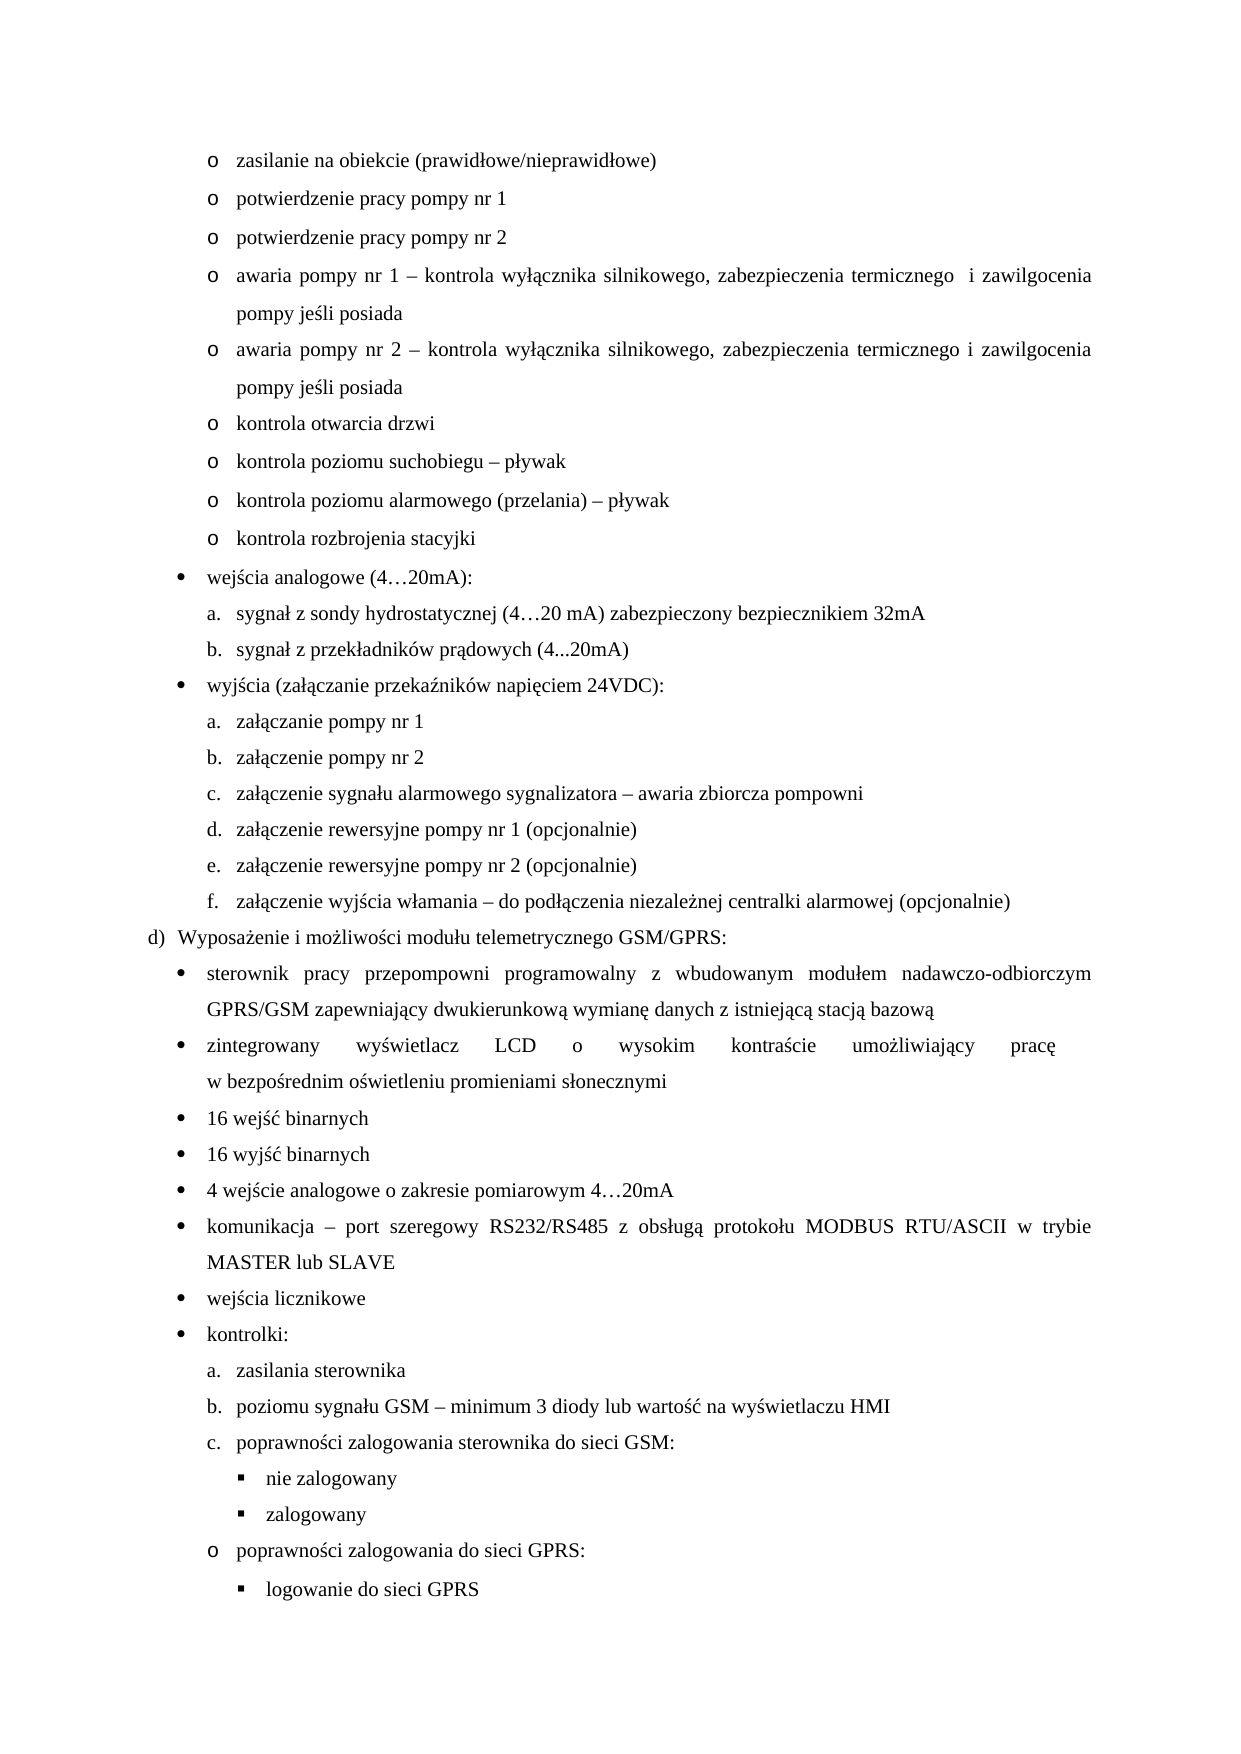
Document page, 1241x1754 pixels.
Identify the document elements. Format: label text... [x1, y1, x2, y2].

list komunikacja – port szeregowy RS232/RS485 z obsługą protokołu MODBUS RTU/ASCII w trybie MASTER lub SLAVE [177, 1214, 1093, 1274]
list załączenie rewersyjne pompy nr 2 (opcjonalnie) [207, 853, 1093, 877]
list awaria pompy nr 1 – kontrola wyłącznika silnikowego, zabezpieczenia termicznego i zawilgocenia pompy jeśli posiada [207, 263, 1093, 325]
list załączenie pompy nr 2 [207, 745, 1093, 769]
list nie zalogowany [236, 1466, 1093, 1490]
list kontrolki: [177, 1322, 1093, 1346]
list logowanie do sieci GPRS [236, 1577, 1093, 1601]
list załączenie sygnału alarmowego sygnalizatora – awaria zbiorcza pompowni [207, 781, 1093, 805]
list 4 wejście analogowe o zakresie pomiarowym 4…20mA [177, 1178, 1093, 1202]
list kontrola rozbrojenia stacyjki [207, 526, 1093, 552]
list poprawności zalogowania do sieci GPRS: [207, 1538, 1093, 1564]
list Wyposażenie i możliwości modułu telemetrycznego GSM/GPRS: [148, 925, 1093, 949]
list sygnał z sondy hydrostatycznej (4…20 mA) zabezpieczony bezpiecznikiem 32mA [207, 601, 1093, 625]
list załączenie rewersyjne pompy nr 1 (opcjonalnie) [207, 817, 1093, 841]
list kontrola poziomu suchobiegu – pływak [207, 449, 1093, 475]
list wejścia licznikowe [177, 1286, 1093, 1310]
list 16 wejść binarnych [177, 1106, 1093, 1129]
list wejścia analogowe (4…20mA): [177, 565, 1093, 589]
list sterownik pracy przepompowni programowalny z wbudowanym modułem nadawczo-odbiorczym GPRS/GSM zapewniający dwukierunkową wymianę danych z istniejącą stacją bazową [177, 961, 1093, 1021]
list potwierdzenie pracy pompy nr 1 [207, 186, 1093, 212]
list awaria pompy nr 2 – kontrola wyłącznika silnikowego, zabezpieczenia termicznego i zawilgocenia pompy jeśli posiada [207, 337, 1093, 399]
list potwierdzenie pracy pompy nr 2 [207, 225, 1093, 250]
list zintegrowany wyświetlacz LCD o wysokim kontraście umożliwiający pracę w bezpośrednim oświetleniu promieniami słonecznymi [177, 1033, 1093, 1093]
list zalogowany [236, 1502, 1093, 1526]
list zasilanie na obiekcie (prawidłowe/nieprawidłowe) [207, 148, 1093, 173]
list poprawności zalogowania sterownika do sieci GSM: [207, 1430, 1093, 1454]
list kontrola poziomu alarmowego (przelania) – pływak [207, 488, 1093, 513]
list wyjścia (załączanie przekaźników napięciem 24VDC): [177, 673, 1093, 697]
list 16 wyjść binarnych [177, 1142, 1093, 1166]
list załączanie pompy nr 1 [207, 709, 1093, 733]
list poziomu sygnału GSM – minimum 3 diody lub wartość na wyświetlaczu HMI [207, 1394, 1093, 1418]
list załączenie wyjścia włamania – do podłączenia niezależnej centralki alarmowej (opcjonalnie) [207, 889, 1093, 913]
list zasilania sterownika [207, 1358, 1093, 1382]
list sygnał z przekładników prądowych (4...20mA) [207, 637, 1093, 661]
list kontrola otwarcia drzwi [207, 411, 1093, 436]
